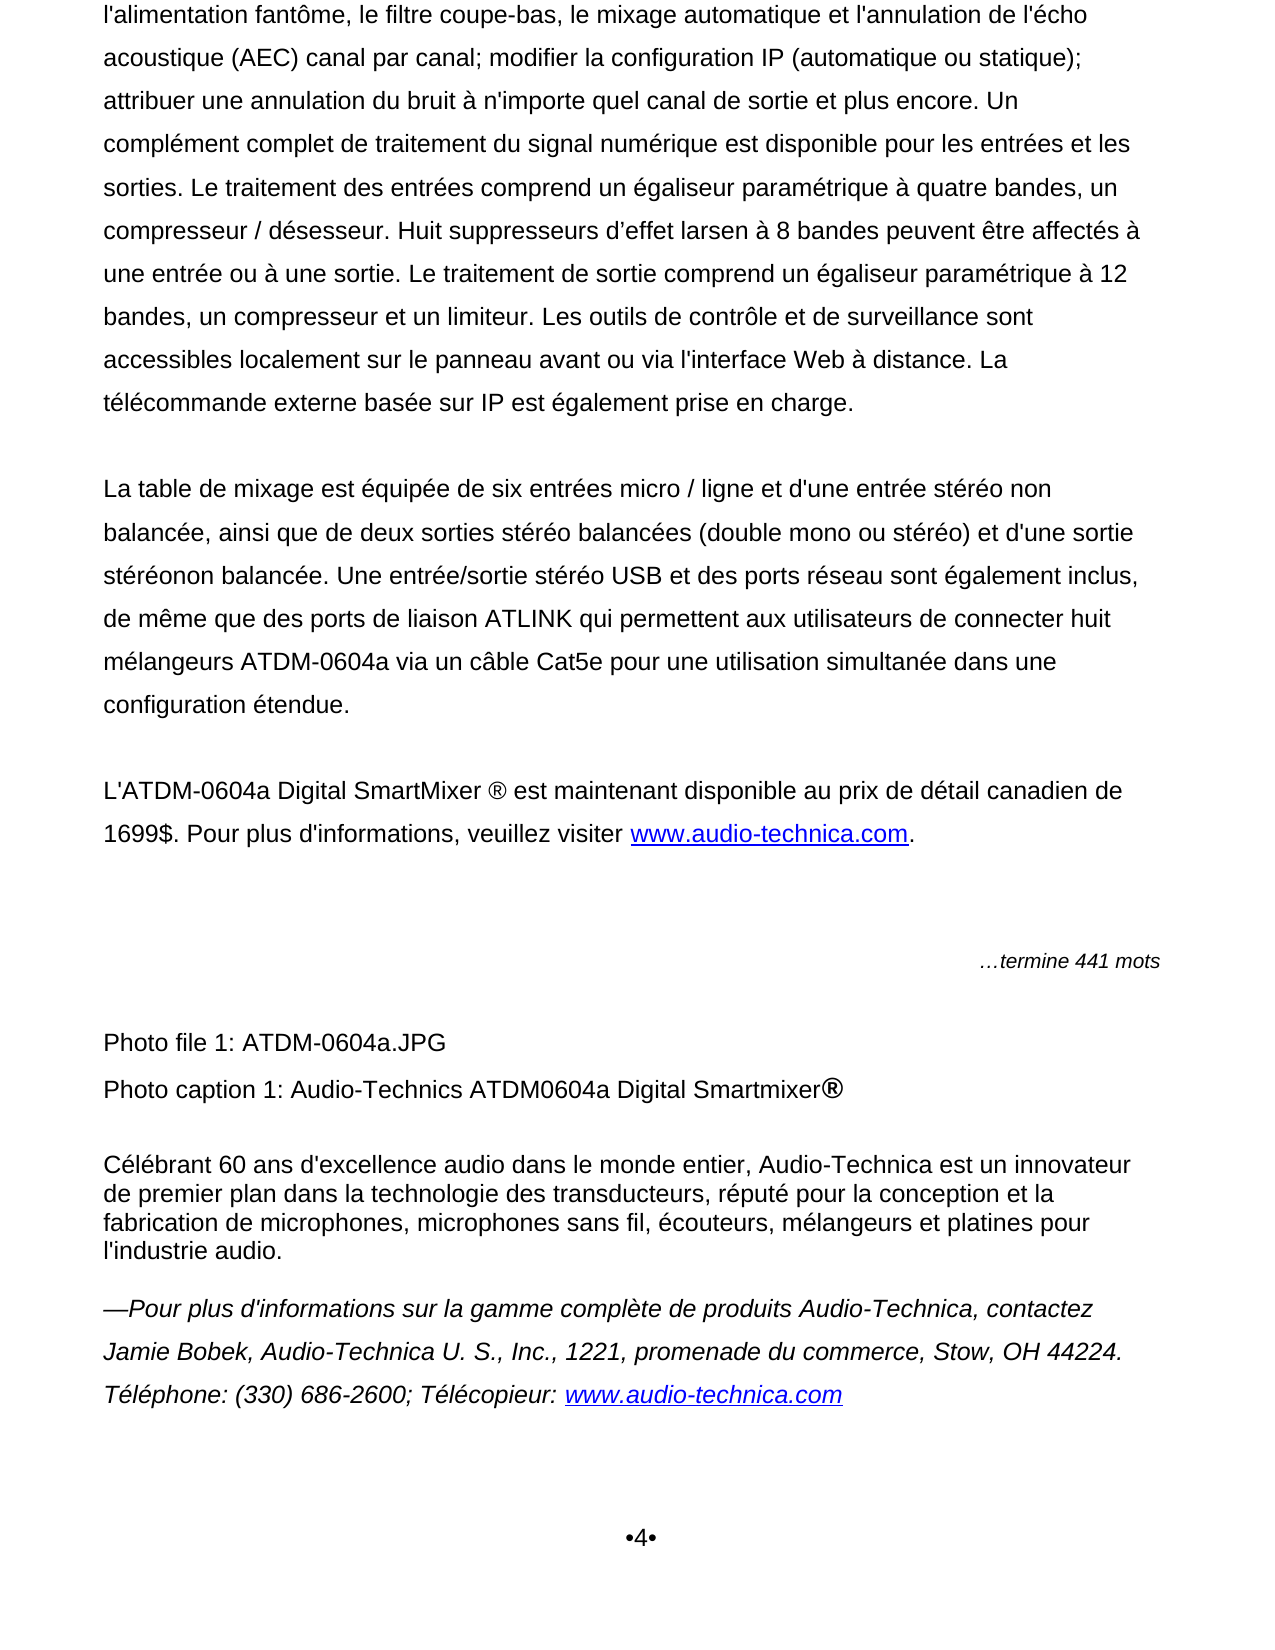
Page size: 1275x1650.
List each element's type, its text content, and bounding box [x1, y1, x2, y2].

text L'ATDM-0604a Digital SmartMixer ® est maintenant disponible au prix de détail canadien de 1699$. Pour plus d'informations, veuillez visiter www.audio-technica.com. [103, 776, 1162, 848]
text La table de mixage est équipée de six entrées micro / ligne et d'une entrée stéréo non balancée, ainsi que de deux sorties stéréo balancées (double mono ou stéréo) et d'une sortie stéréonon balancée. Une entrée/sortie stéréo USB et des ports réseau sont également inclus, de même que des ports de liaison ATLINK qui permettent aux utilisateurs de connecter huit mélangeurs ATDM-0604a via un câble Cat5e pour une utilisation simultanée dans une configuration étendue. [103, 474, 1162, 719]
text Célébrant 60 ans d'excellence audio dans le monde entier, Audio-Technica est un innovateur de premier plan dans la technologie des transducteurs, réputé pour la conception et la fabrication de microphones, microphones sans fil, écouteurs, mélangeurs et platines pour l'industrie audio. [103, 1150, 1162, 1265]
text —Pour plus d'informations sur la gamme complète de produits Audio-Technica, contactez Jamie Bobek, Audio-Technica U. S., Inc., 1221, promenade du commerce, Stow, OH 44224. Téléphone: (330) 686-2600; Télécopieur: www.audio-technica.com [103, 1294, 1162, 1409]
text …termine 441 mots [103, 949, 1162, 973]
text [103, 0, 1162, 417]
text Photo file 1: ATDM-0604a.JPG [103, 1028, 1162, 1057]
text Photo caption 1: Audio-Technics ATDM0604a Digital Smartmixer® [103, 1071, 1162, 1104]
